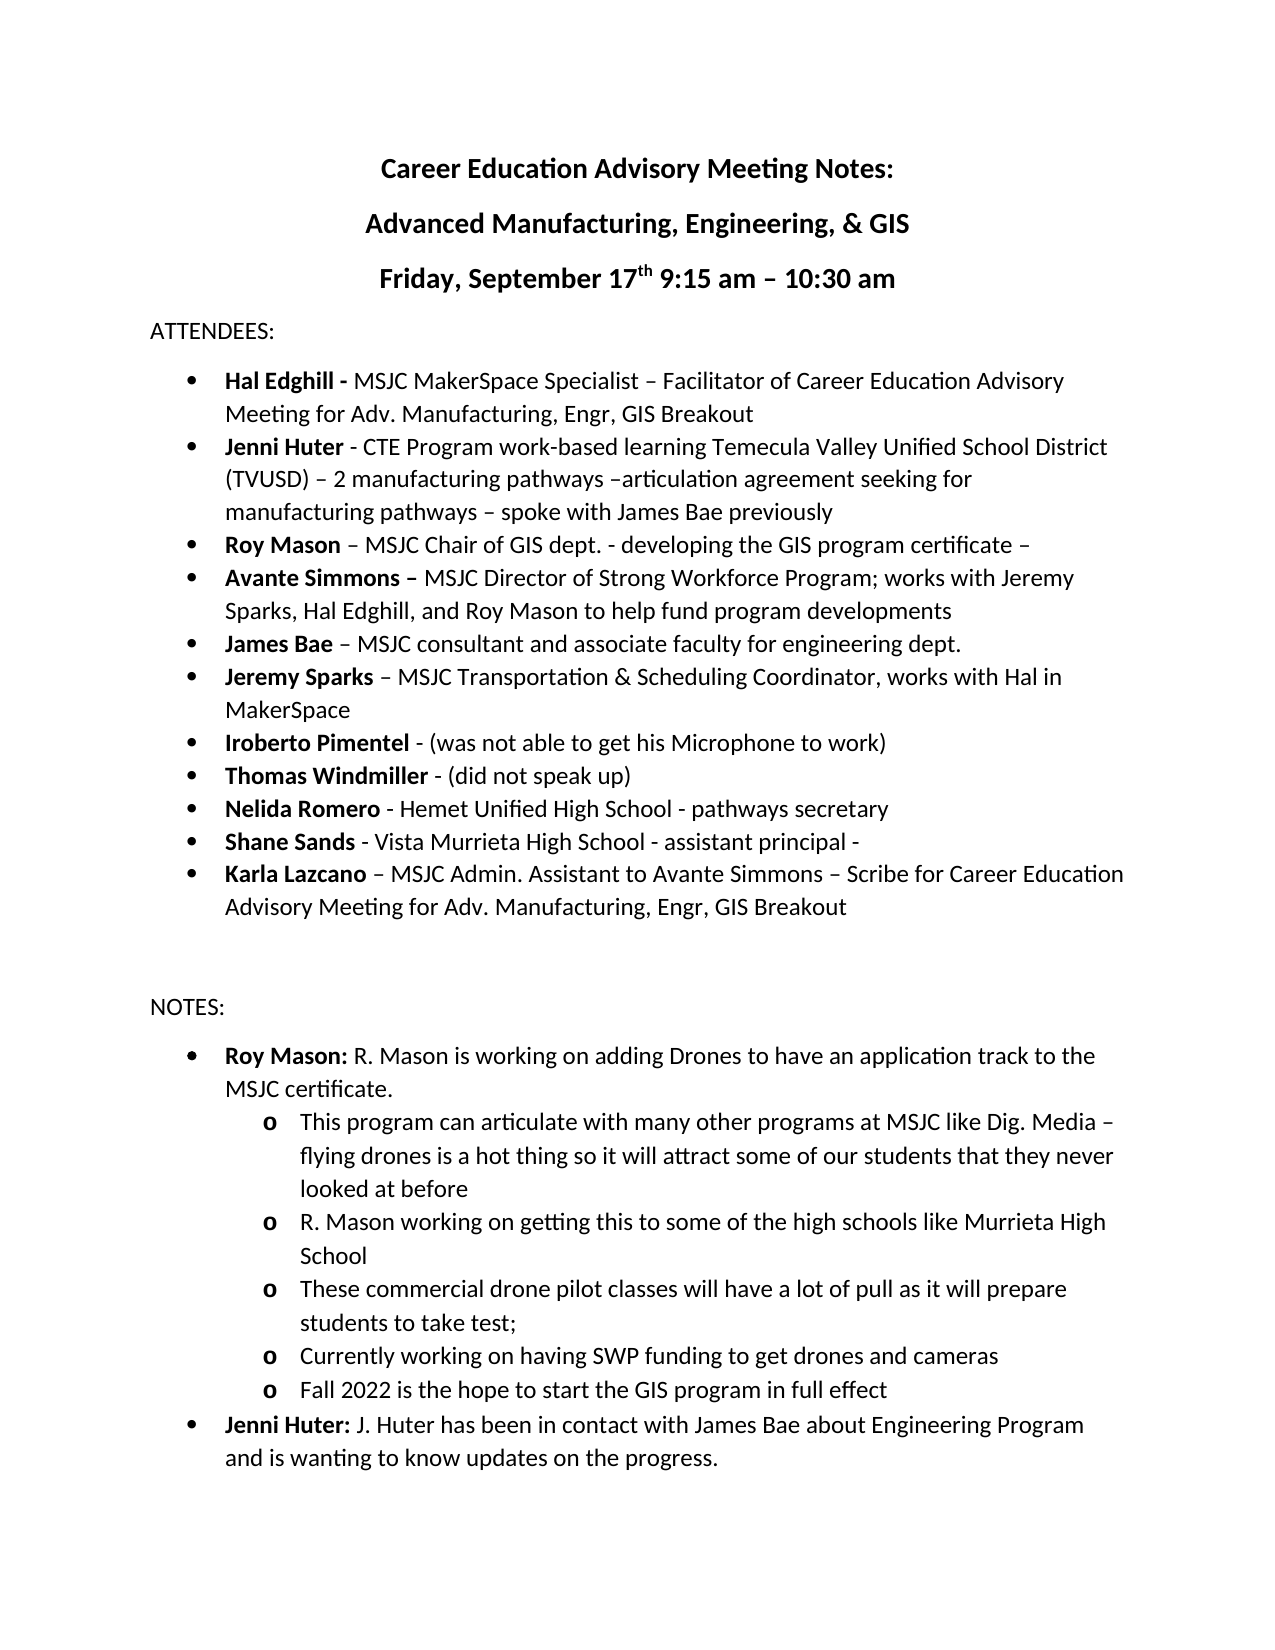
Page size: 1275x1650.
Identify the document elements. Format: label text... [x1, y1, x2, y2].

list Roy Mason: R. Mason is working on adding Drones to have an application track to the MSJC certificate. [187, 1040, 1125, 1104]
list This program can articulate with many other programs at MSJC like Dig. Media – flying drones is a hot thing so it will attract some of our students that they never looked at before [262, 1106, 1125, 1204]
list Jeremy Sparks – MSJC Transportation & Scheduling Coordinator, works with Hal in MakerSpace [187, 661, 1125, 724]
list Shane Sands - Vista Murrieta High School - assistant principal - [187, 826, 1125, 856]
list R. Mason working on getting this to some of the high schools like Murrieta High School [262, 1206, 1125, 1271]
list Roy Mason – MSJC Chair of GIS dept. - developing the GIS program certificate – [187, 529, 1125, 560]
list James Bae – MSJC consultant and associate faculty for engineering dept. [187, 628, 1125, 659]
list Iroberto Pimentel - (was not able to get his Microphone to work) [187, 727, 1125, 757]
list Avante Simmons – MSJC Director of Strong Workforce Program; works with Jeremy Sparks, Hal Edghill, and Roy Mason to help fund program developments [187, 562, 1125, 626]
text ATTENDEES: [150, 315, 1125, 346]
list Hal Edghill - MSJC MakerSpace Specialist – Facilitator of Career Education Advisory Meeting for Adv. Manufacturing, Engr, GIS Breakout [187, 365, 1125, 428]
text Advanced Manufacturing, Engineering, & GIS [150, 205, 1125, 241]
list Karla Lazcano – MSJC Admin. Assistant to Avante Simmons – Scribe for Career Education Advisory Meeting for Adv. Manufacturing, Engr, GIS Breakout [187, 859, 1125, 922]
list Thomas Windmiller - (did not speak up) [187, 760, 1125, 790]
list Nelida Romero - Hemet Unified High School - pathways secretary [187, 793, 1125, 823]
text Career Education Advisory Meeting Notes: [150, 150, 1125, 186]
list Jenni Huter: J. Huter has been in contact with James Bae about Engineering Program and is wanting to know updates on the progress. [187, 1409, 1125, 1472]
list These commercial drone pilot classes will have a lot of pull as it will prepare students to take test; [262, 1273, 1125, 1338]
text Friday, September 17th 9:15 am – 10:30 am [150, 260, 1125, 296]
list Currently working on having SWP funding to get drones and cameras [262, 1340, 1125, 1372]
list Jenni Huter - CTE Program work-based learning Temecula Valley Unified School District (TVUSD) – 2 manufacturing pathways –articulation agreement seeking for manufacturing pathways – spoke with James Bae previously [187, 431, 1125, 527]
text NOTES: [150, 991, 1125, 1021]
list Fall 2022 is the hope to start the GIS program in full effect [262, 1374, 1125, 1406]
